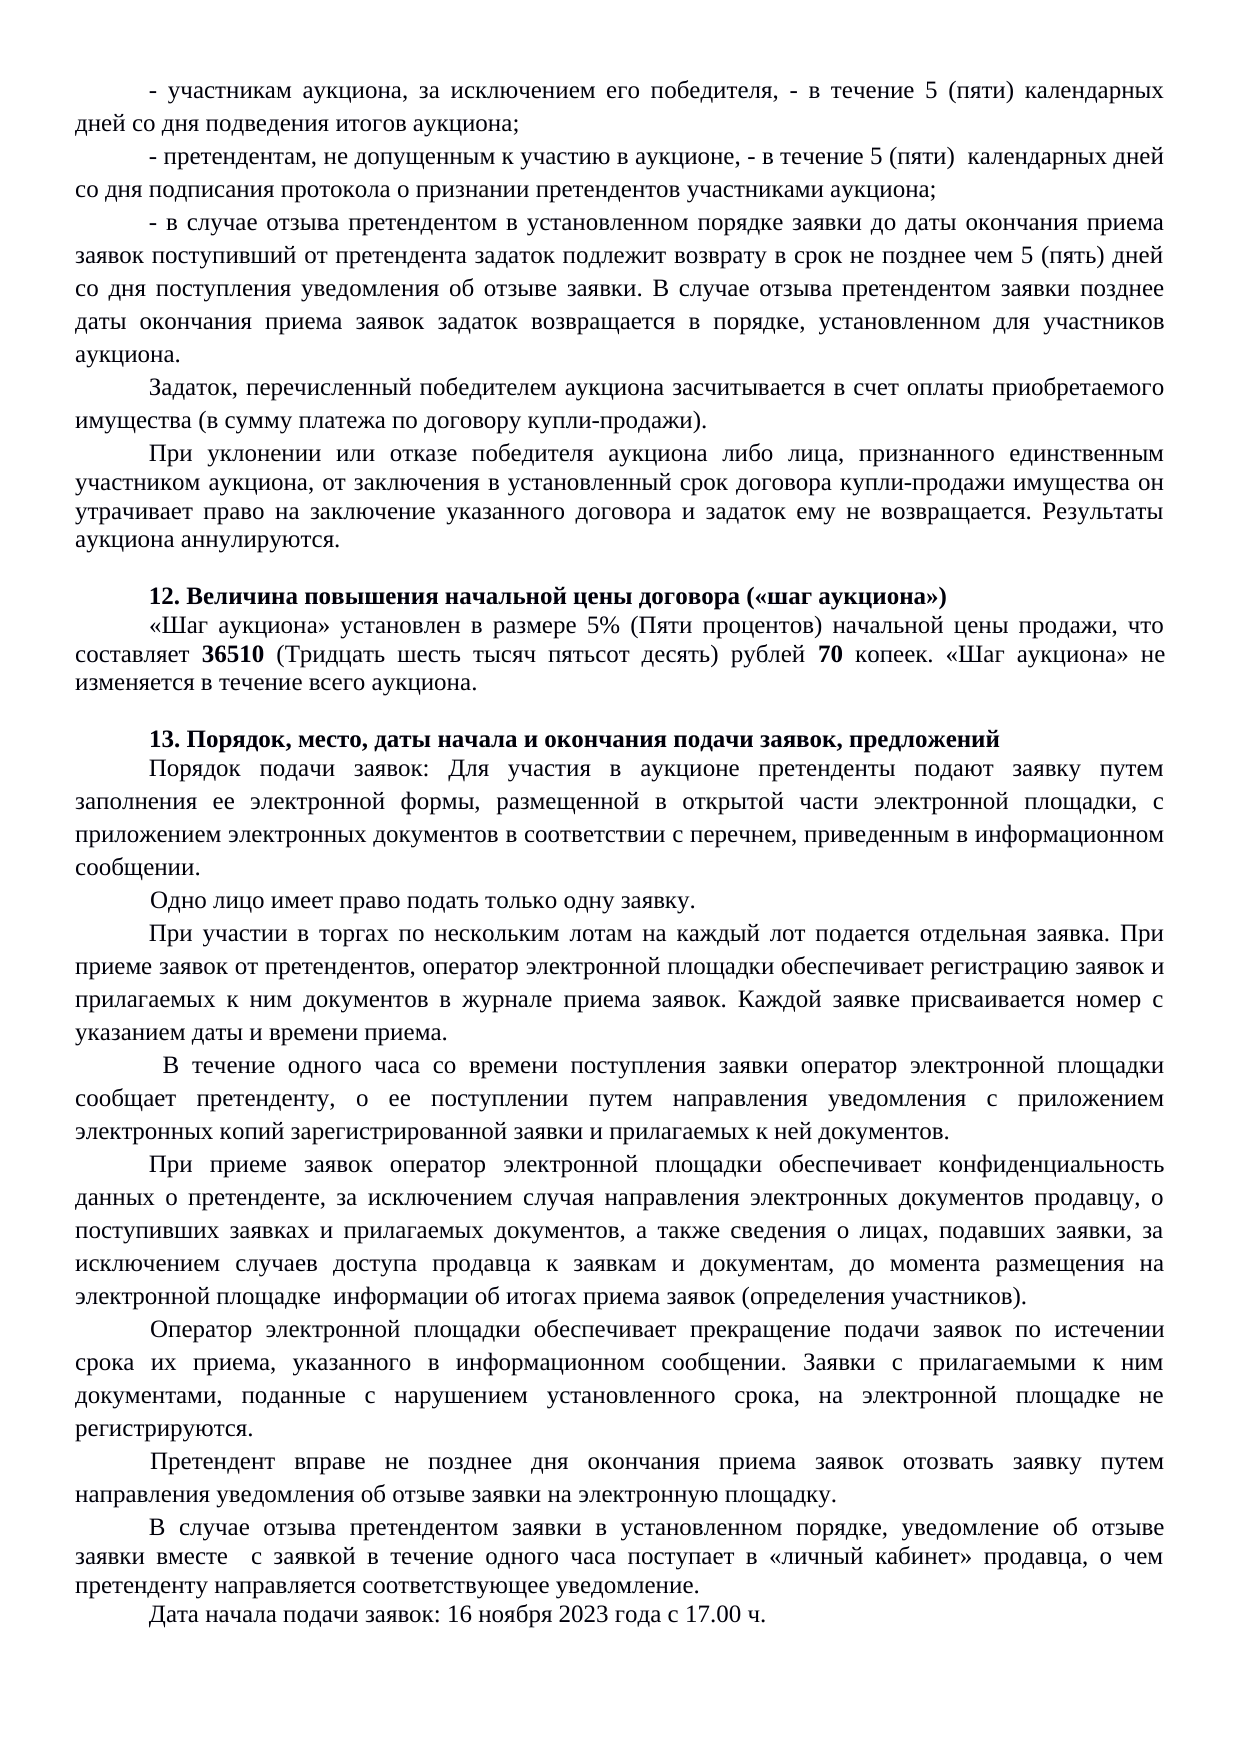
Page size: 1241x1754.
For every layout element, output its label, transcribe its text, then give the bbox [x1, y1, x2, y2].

text «Шаг аукциона» установлен в размере 5% (Пяти процентов) начальной цены продажи, что составляет 36510 (Тридцать шесть тысяч пятьсот десять) рублей 70 копеек. «Шаг аукциона» не изменяется в течение всего аукциона. [75, 610, 1165, 696]
text Претендент вправе не позднее дня окончания приема заявок отозвать заявку путем направления уведомления об отзыве заявки на электронную площадку. [75, 1446, 1165, 1508]
text Задаток, перечисленный победителем аукциона засчитывается в счет оплаты приобретаемого имущества (в сумму платежа по договору купли-продажи). [75, 372, 1165, 434]
text 12. Величина повышения начальной цены договора («шаг аукциона») [75, 581, 1165, 610]
text При приеме заявок оператор электронной площадки обеспечивает конфиденциальность данных о претенденте, за исключением случая направления электронных документов продавцу, о поступивших заявках и прилагаемых документов, а также сведения о лицах, подавших заявки, за исключением случаев доступа продавца к заявкам и документам, до момента размещения на электронной площадке информации об итогах приема заявок (определения участников). [75, 1149, 1165, 1310]
text В течение одного часа со времени поступления заявки оператор электронной площадки сообщает претенденту, о ее поступлении путем направления уведомления с приложением электронных копий зарегистрированной заявки и прилагаемых к ней документов. [75, 1050, 1165, 1145]
text - претендентам, не допущенным к участию в аукционе, - в течение 5 (пяти) календарных дней со дня подписания протокола о признании претендентов участниками аукциона; [75, 141, 1165, 203]
text Дата начала подачи заявок: 16 ноября 2023 года с 17.00 ч. [75, 1599, 1165, 1627]
text - в случае отзыва претендентом в установленном порядке заявки до даты окончания приема заявок поступивший от претендента задаток подлежит возврату в срок не позднее чем 5 (пять) дней со дня поступления уведомления об отзыве заявки. В случае отзыва претендентом заявки позднее даты окончания приема заявок задаток возвращается в порядке, установленном для участников аукциона. [75, 207, 1165, 368]
text - участникам аукциона, за исключением его победителя, - в течение 5 (пяти) календарных дней со дня подведения итогов аукциона; [75, 75, 1165, 137]
text Порядок подачи заявок: Для участия в аукционе претенденты подают заявку путем заполнения ее электронной формы, размещенной в открытой части электронной площадки, с приложением электронных документов в соответствии с перечнем, приведенным в информационном сообщении. [75, 753, 1165, 881]
text Оператор электронной площадки обеспечивает прекращение подачи заявок по истечении срока их приема, указанного в информационном сообщении. Заявки с прилагаемыми к ним документами, поданные с нарушением установленного срока, на электронной площадке не регистрируются. [75, 1314, 1165, 1442]
text При уклонении или отказе победителя аукциона либо лица, признанного единственным участником аукциона, от заключения в установленный срок договора купли-продажи имущества он утрачивает право на заключение указанного договора и задаток ему не возвращается. Результаты аукциона аннулируются. [75, 438, 1165, 553]
text При участии в торгах по нескольким лотам на каждый лот подается отдельная заявка. При приеме заявок от претендентов, оператор электронной площадки обеспечивает регистрацию заявок и прилагаемых к ним документов в журнале приема заявок. Каждой заявке присваивается номер с указанием даты и времени приема. [75, 918, 1165, 1046]
text В случае отзыва претендентом заявки в установленном порядке, уведомление об отзыве заявки вместе с заявкой в течение одного часа поступает в «личный кабинет» продавца, о чем претенденту направляется соответствующее уведомление. [75, 1512, 1165, 1599]
text Одно лицо имеет право подать только одну заявку. [75, 885, 1165, 914]
text 13. Порядок, место, даты начала и окончания подачи заявок, предложений [75, 724, 1165, 753]
